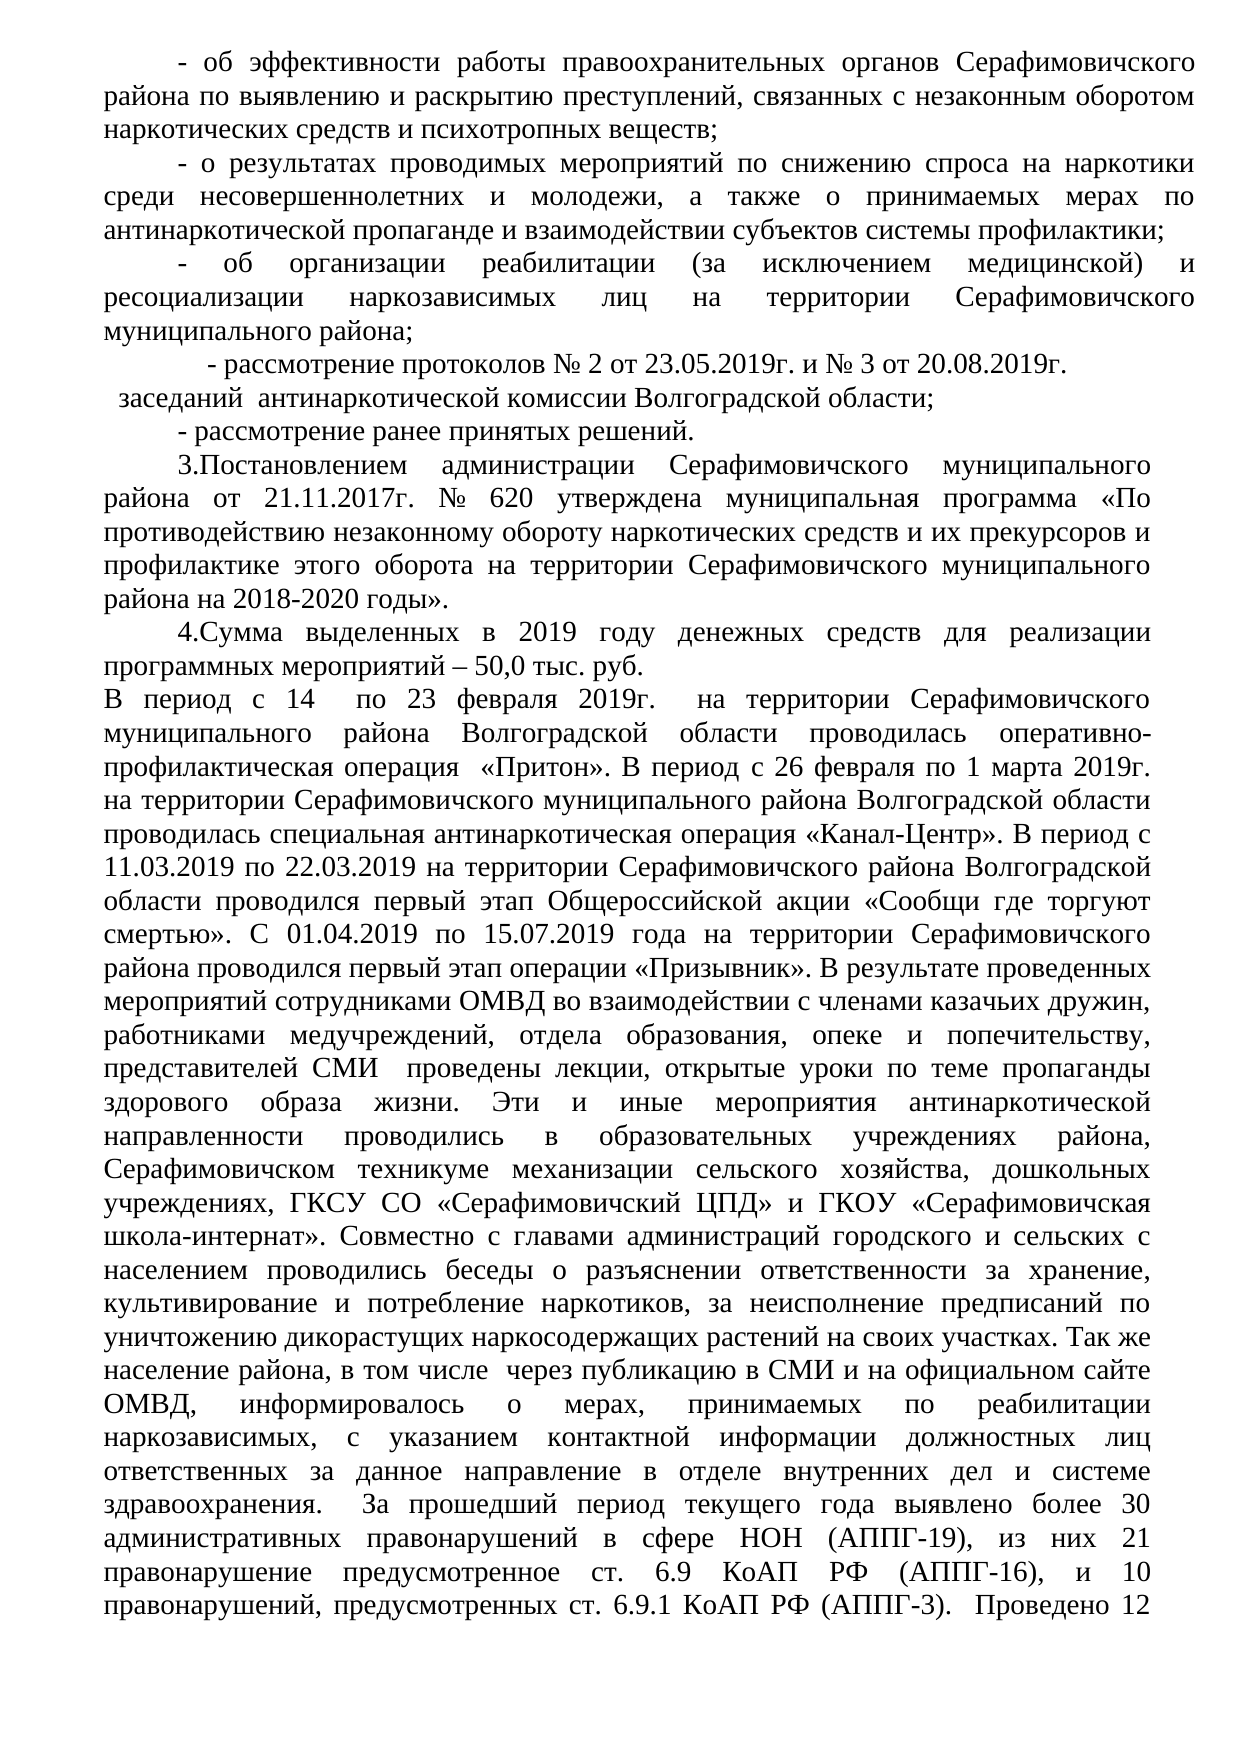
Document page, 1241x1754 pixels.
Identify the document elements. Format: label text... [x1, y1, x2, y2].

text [103, 682, 1152, 1621]
list - рассмотрение протоколов № 2 от 23.05.2019г. и № 3 от 20.08.2019г. заседаний антинаркотической комиссии Волгоградской области; [118, 346, 1152, 413]
list - об эффективности работы правоохранительных органов Серафимовичского района по выявлению и раскрытию преступлений, связанных с незаконным оборотом наркотических средств и психотропных веществ; [103, 44, 1196, 145]
text 3.Постановлением администрации Серафимовичского муниципального района от 21.11.2017г. № 620 утверждена муниципальная программа «По противодействию незаконному обороту наркотических средств и их прекурсоров и профилактике этого оборота на территории Серафимовичского муниципального района на 2018-2020 годы». [103, 447, 1152, 614]
list - об организации реабилитации (за исключением медицинской) и ресоциализации наркозависимых лиц на территории Серафимовичского муниципального района; [103, 246, 1196, 346]
text 4.Сумма выделенных в 2019 году денежных средств для реализации программных мероприятий – 50,0 тыс. руб. [103, 614, 1152, 682]
list - о результатах проводимых мероприятий по снижению спроса на наркотики среди несовершеннолетних и молодежи, а также о принимаемых мерах по антинаркотической пропаганде и взаимодействии субъектов системы профилактики; [103, 145, 1196, 246]
text - рассмотрение ранее принятых решений. [103, 413, 1152, 447]
